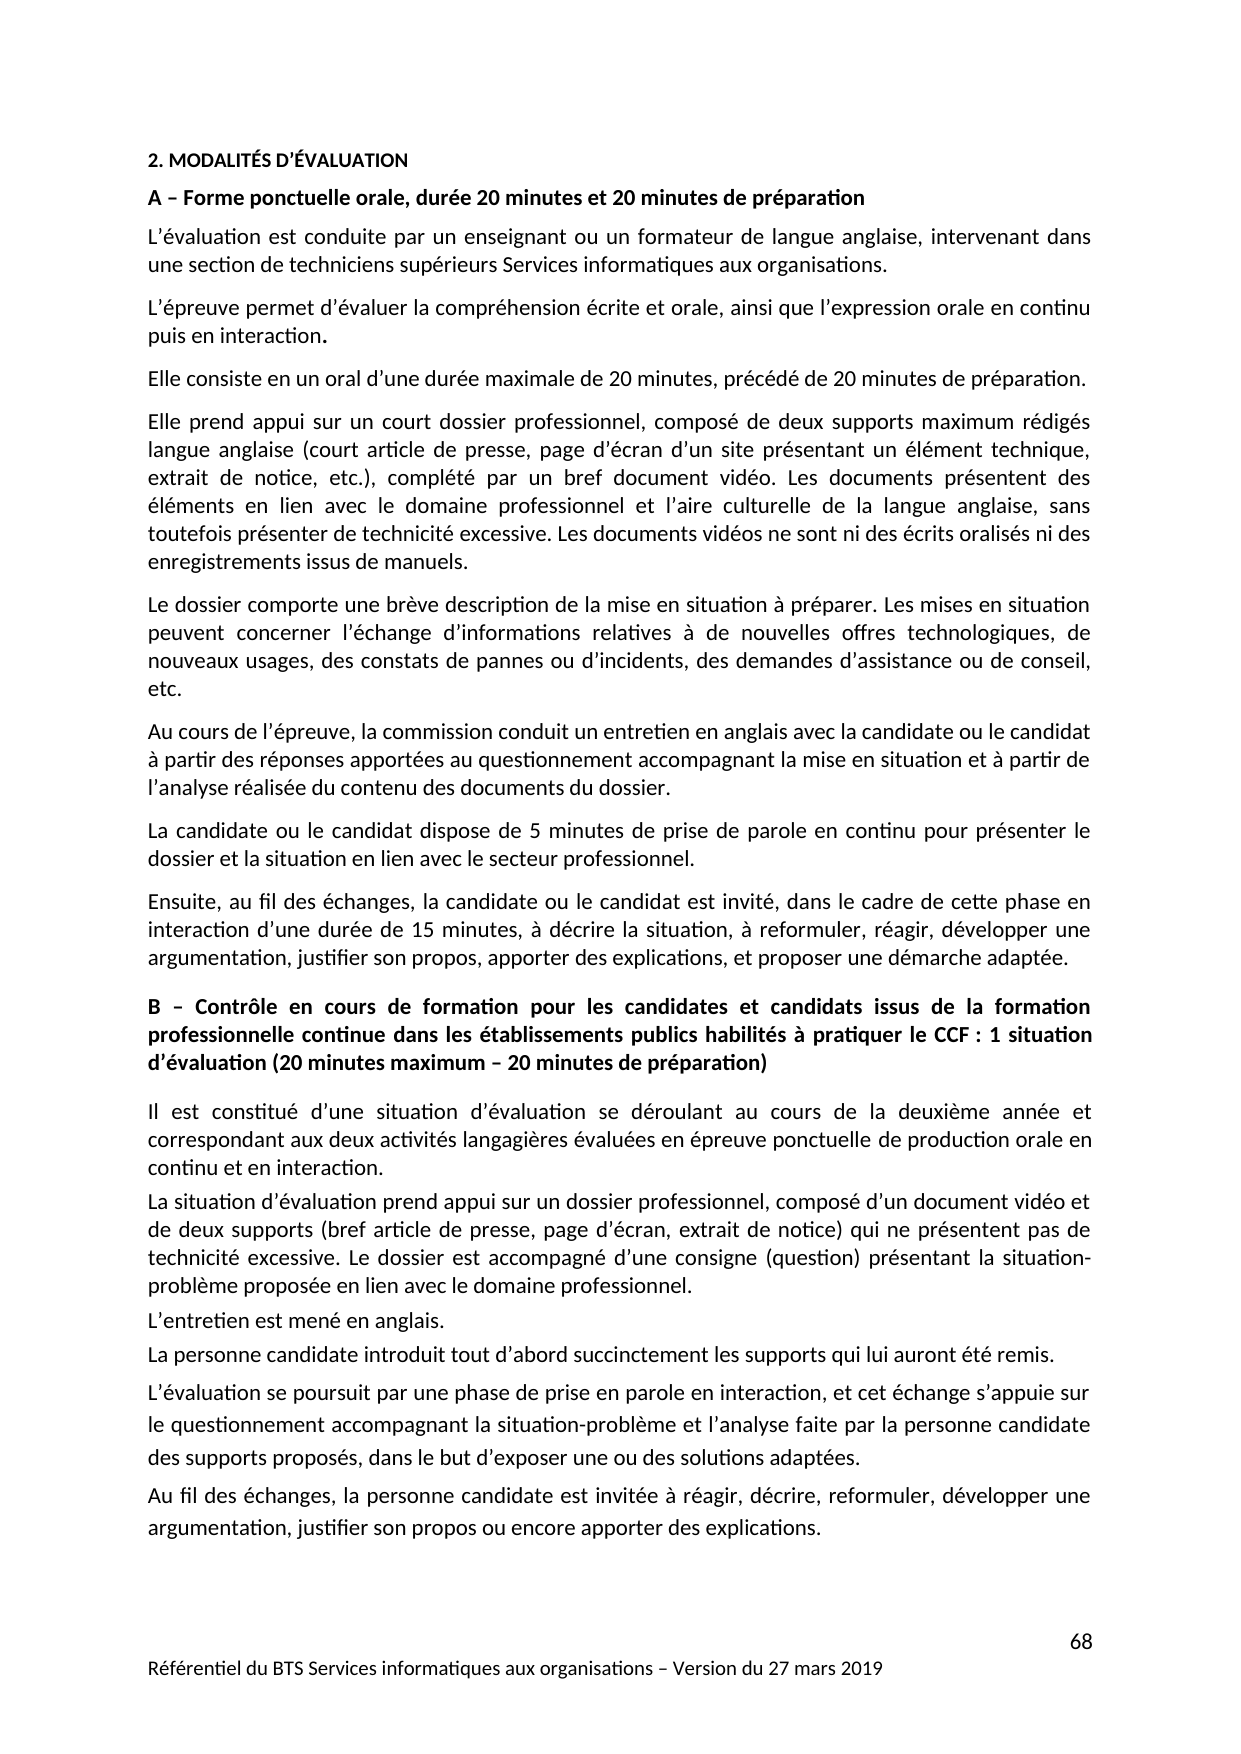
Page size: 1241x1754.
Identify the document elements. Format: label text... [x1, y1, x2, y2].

text L’entretien est mené en anglais. [148, 1306, 1093, 1334]
list L’évaluation se poursuit par une phase de prise en parole en interaction, et cet échange s’appuie sur le questionnement accompagnant la situation-problème et l’analyse faite par la personne candidate des supports proposés, dans le but d’exposer une ou des solutions adaptées. [148, 1378, 1093, 1471]
text B – Contrôle en cours de formation pour les candidates et candidats issus de la formation professionnelle continue dans les établissements publics habilités à pratiquer le CCF : 1 situation d’évaluation (20 minutes maximum – 20 minutes de préparation) [148, 992, 1093, 1076]
text L’épreuve permet d’évaluer la compréhension écrite et orale, ainsi que l’expression orale en continu puis en interaction. [148, 293, 1093, 349]
list Au fil des échanges, la personne candidate est invitée à réagir, décrire, reformuler, développer une argumentation, justifier son propos ou encore apporter des explications. [148, 1481, 1093, 1541]
text Ensuite, au fil des échanges, la candidate ou le candidat est invité, dans le cadre de cette phase en interaction d’une durée de 15 minutes, à décrire la situation, à reformuler, réagir, développer une argumentation, justifier son propos, apporter des explications, et proposer une démarche adaptée. [148, 887, 1093, 971]
text Il est constitué d’une situation d’évaluation se déroulant au cours de la deuxième année et correspondant aux deux activités langagières évaluées en épreuve ponctuelle de production orale en continu et en interaction. [148, 1097, 1093, 1181]
text La situation d’évaluation prend appui sur un dossier professionnel, composé d’un document vidéo et de deux supports (bref article de presse, page d’écran, extrait de notice) qui ne présentent pas de technicité excessive. Le dossier est accompagné d’une consigne (question) présentant la situation-problème proposée en lien avec le domaine professionnel. [148, 1187, 1093, 1299]
text Le dossier comporte une brève description de la mise en situation à préparer. Les mises en situation peuvent concerner l’échange d’informations relatives à de nouvelles offres technologiques, de nouveaux usages, des constats de pannes ou d’incidents, des demandes d’assistance ou de conseil, etc. [148, 590, 1093, 702]
text Au cours de l’épreuve, la commission conduit un entretien en anglais avec la candidate ou le candidat à partir des réponses apportées au questionnement accompagnant la mise en situation et à partir de l’analyse réalisée du contenu des documents du dossier. [148, 717, 1093, 801]
text L’évaluation est conduite par un enseignant ou un formateur de langue anglaise, intervenant dans une section de techniciens supérieurs Services informatiques aux organisations. [148, 222, 1093, 278]
text A – Forme ponctuelle orale, durée 20 minutes et 20 minutes de préparation [148, 183, 1093, 211]
text La candidate ou le candidat dispose de 5 minutes de prise de parole en continu pour présenter le dossier et la situation en lien avec le secteur professionnel. [148, 816, 1093, 872]
text Elle prend appui sur un court dossier professionnel, composé de deux supports maximum rédigés langue anglaise (court article de presse, page d’écran d’un site présentant un élément technique, extrait de notice, etc.), complété par un bref document vidéo. Les documents présentent des éléments en lien avec le domaine professionnel et l’aire culturelle de la langue anglaise, sans toutefois présenter de technicité excessive. Les documents vidéos ne sont ni des écrits oralisés ni des enregistrements issus de manuels. [148, 407, 1093, 575]
text 2. MODALITÉS D’ÉVALUATION [148, 148, 1093, 173]
text Elle consiste en un oral d’une durée maximale de 20 minutes, précédé de 20 minutes de préparation. [148, 364, 1093, 392]
list La personne candidate introduit tout d’abord succinctement les supports qui lui auront été remis. [148, 1340, 1093, 1368]
